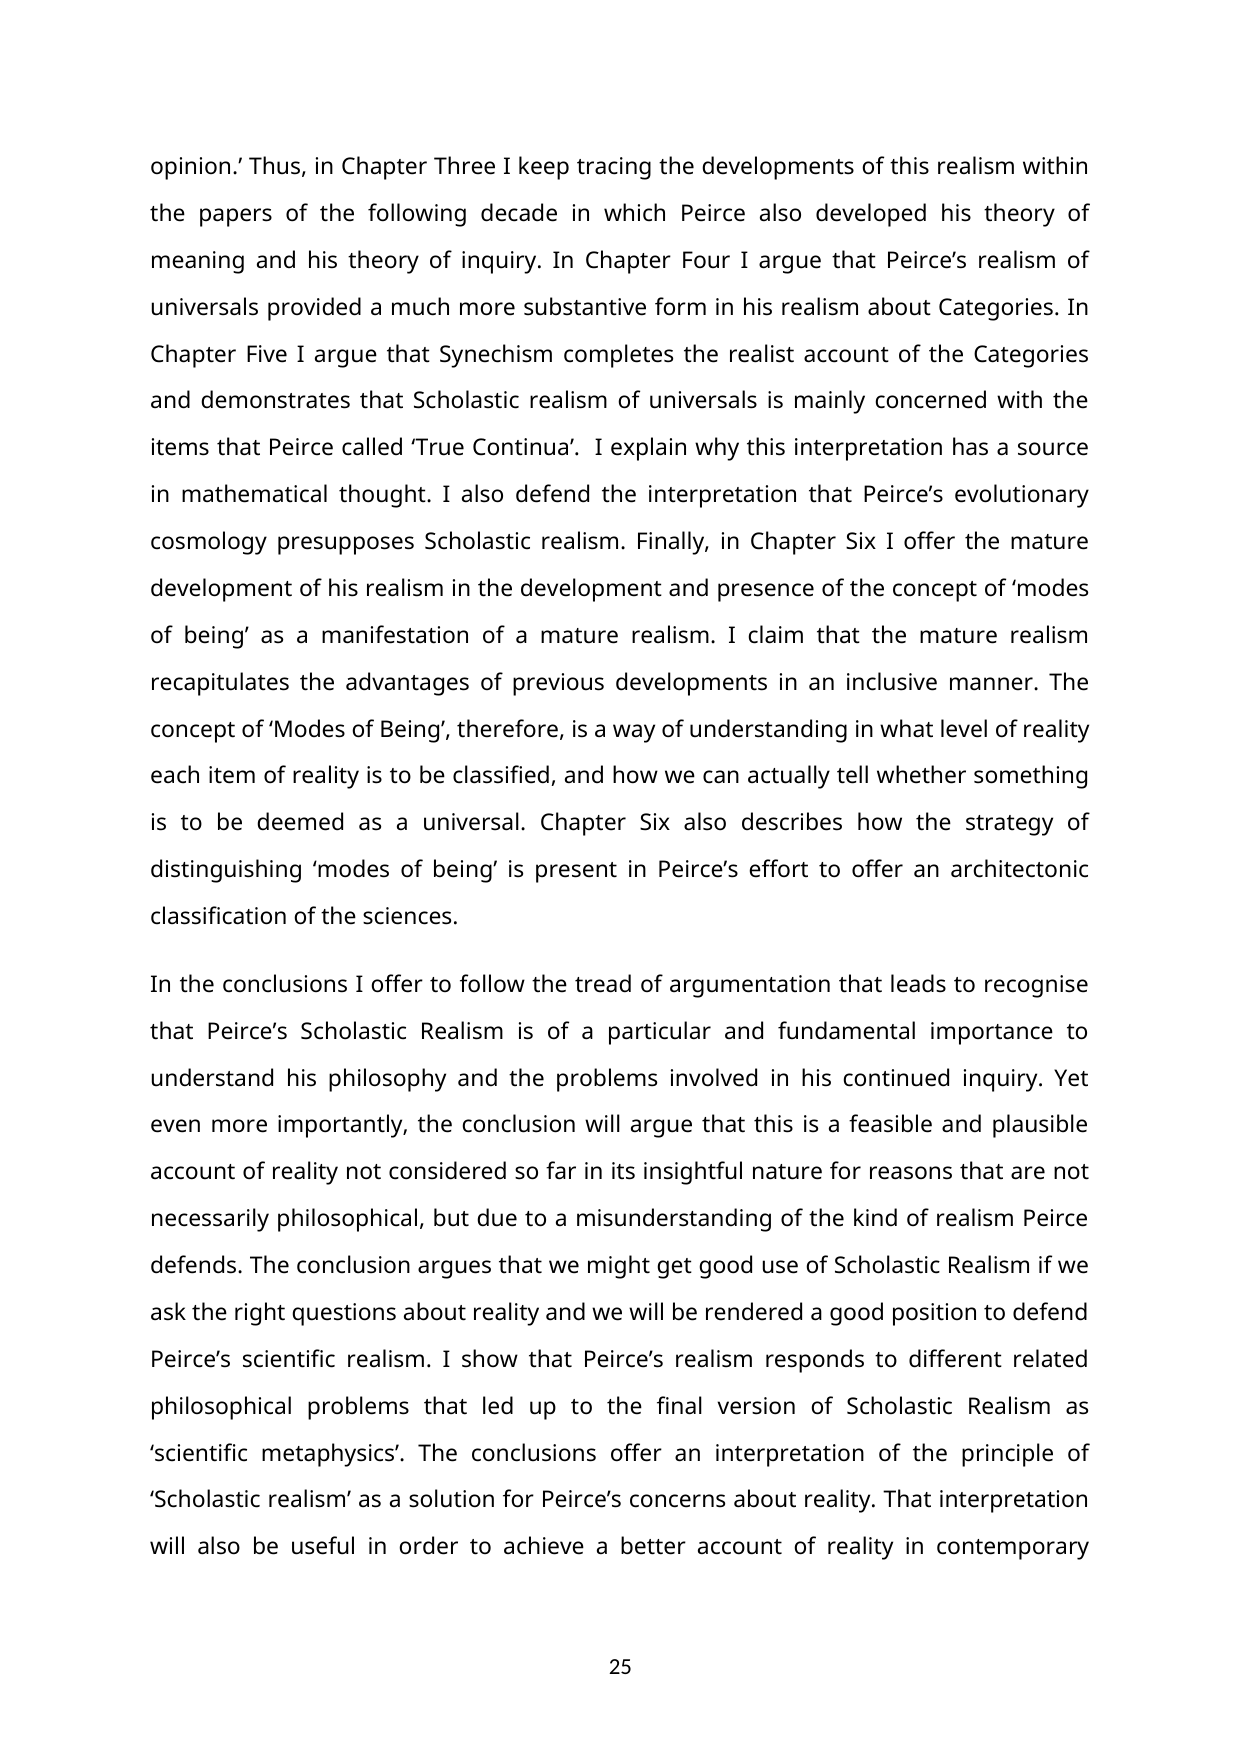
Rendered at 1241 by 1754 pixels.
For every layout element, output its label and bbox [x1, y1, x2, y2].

text [150, 968, 1090, 1561]
text [150, 150, 1090, 931]
